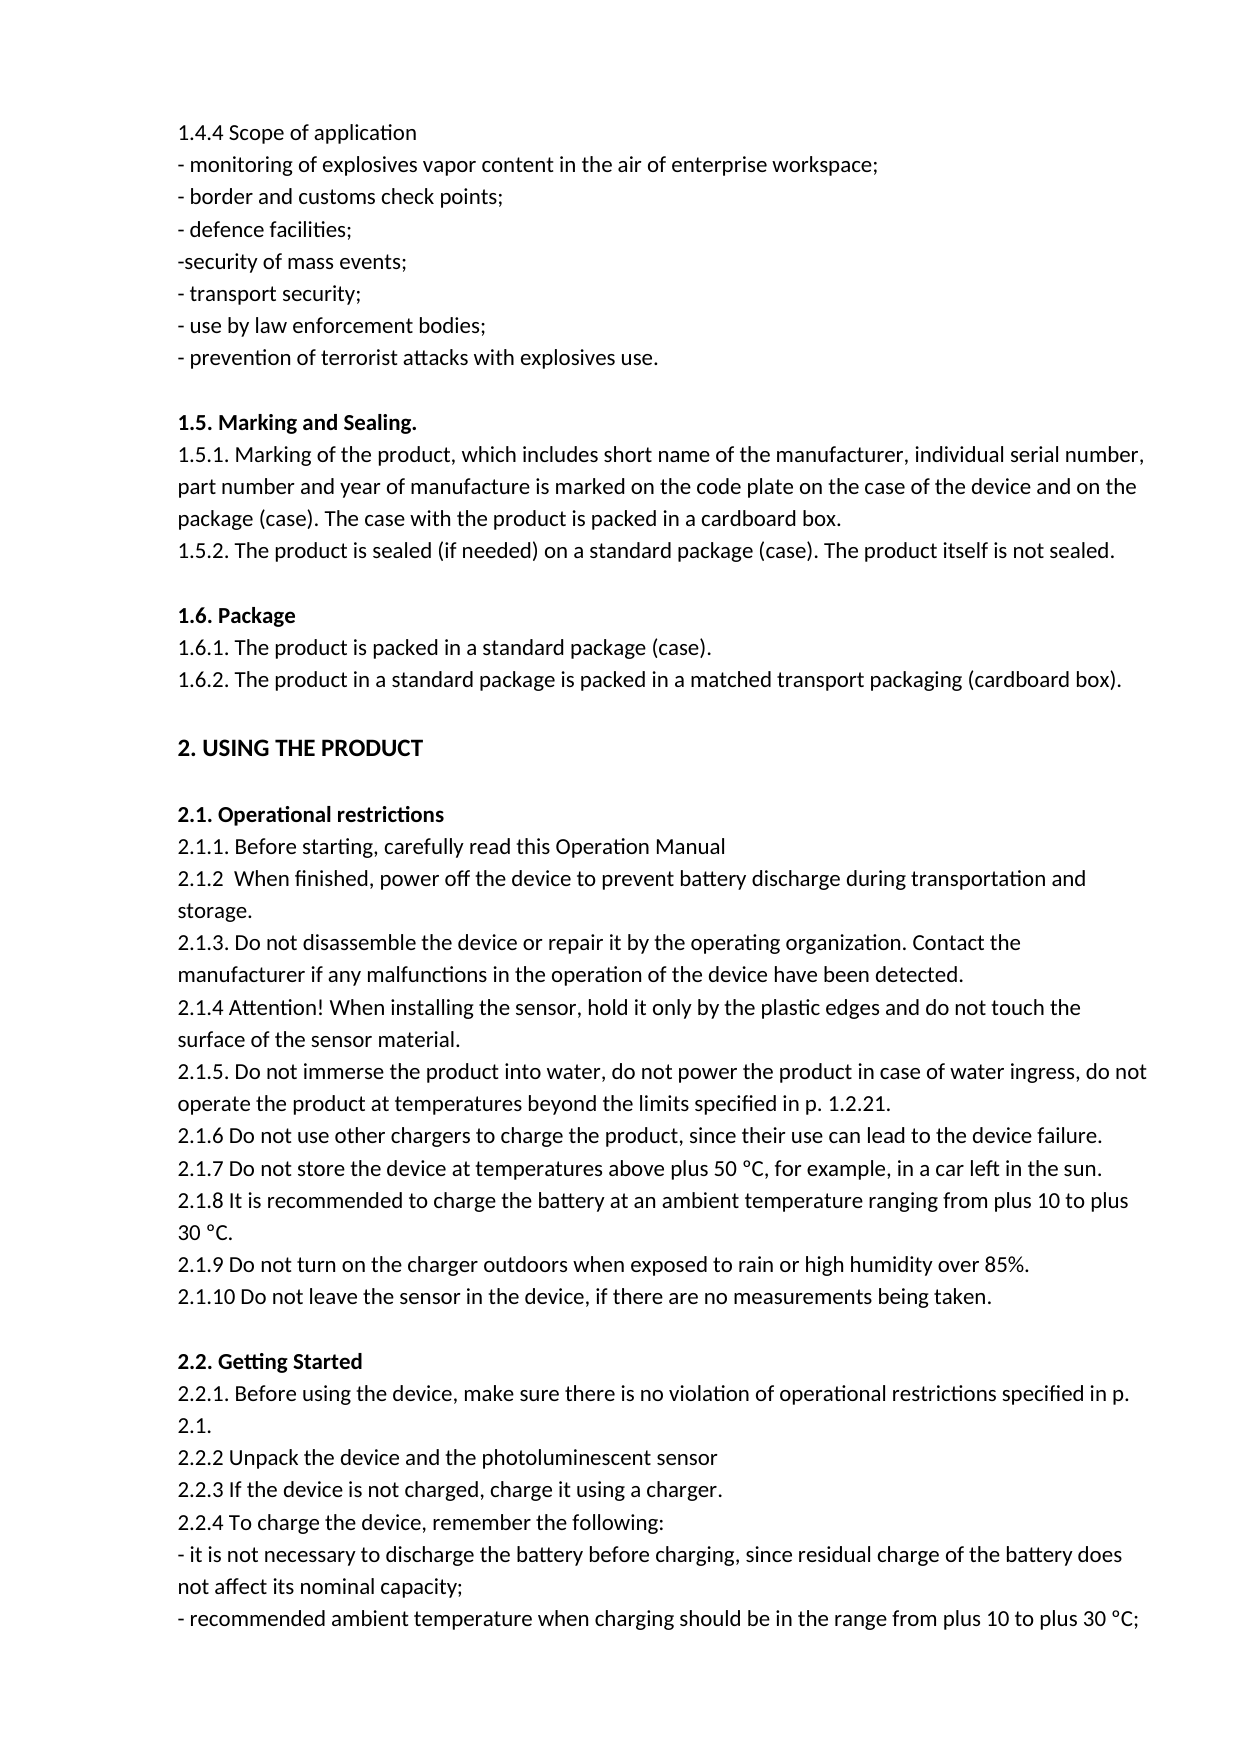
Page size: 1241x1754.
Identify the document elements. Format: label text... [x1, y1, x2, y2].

text - monitoring of explosives vapor content in the air of enterprise workspace; [177, 150, 1152, 178]
text 2.1. Operational restrictions [177, 800, 1152, 828]
text 1.5.2. The product is sealed (if needed) on a standard package (case). The product itself is not sealed. [177, 537, 1152, 564]
text 2.1.9 Do not turn on the charger outdoors when exposed to rain or high humidity over 85%. [177, 1250, 1152, 1278]
text 2.1.7 Do not store the device at temperatures above plus 50 ºС, for example, in a car left in the sun. [177, 1154, 1152, 1182]
text 2.2. Getting Started [177, 1347, 1152, 1375]
text - use by law enforcement bodies; [177, 311, 1152, 339]
text -security of mass events; [177, 247, 1152, 275]
text 2.1.5. Do not immerse the product into water, do not power the product in case of water ingress, do not operate the product at temperatures beyond the limits specified in p. 1.2.21. [177, 1057, 1152, 1117]
text 2.1.6 Do not use other chargers to charge the product, since their use can lead to the device failure. [177, 1122, 1152, 1149]
text 2.1.4 Attention! When installing the sensor, hold it only by the plastic edges and do not touch the surface of the sensor material. [177, 993, 1152, 1053]
text 2.1.10 Do not leave the sensor in the device, if there are no measurements being taken. [177, 1282, 1152, 1311]
text 1.6.2. The product in a standard package is packed in a matched transport packaging (cardboard box). [177, 665, 1152, 693]
text - border and customs check points; [177, 182, 1152, 211]
text 2.1.3. Do not disassemble the device or repair it by the operating organization. Contact the manufacturer if any malfunctions in the operation of the device have been detected. [177, 928, 1152, 989]
text 2.2.3 If the device is not charged, charge it using a charger. [177, 1476, 1152, 1504]
text 2. USING THE PRODUCT [177, 732, 1152, 763]
text 1.5.1. Marking of the product, which includes short name of the manufacturer, individual serial number, part number and year of manufacture is marked on the code plate on the case of the device and on the package (case). The case with the product is packed in a cardboard box. [177, 440, 1152, 532]
text - defence facilities; [177, 215, 1152, 243]
text 1.6. Package [177, 601, 1152, 629]
text 1.6.1. The product is packed in a standard package (case). [177, 633, 1152, 661]
text - recommended ambient temperature when charging should be in the range from plus 10 to plus 30 ºС; [177, 1604, 1152, 1632]
text - prevention of terrorist attacks with explosives use. [177, 343, 1152, 371]
text 2.1.1. Before starting, carefully read this Operation Manual [177, 832, 1152, 860]
text - it is not necessary to discharge the battery before charging, since residual charge of the battery does not affect its nominal capacity; [177, 1540, 1152, 1600]
text 2.2.1. Before using the device, make sure there is no violation of operational restrictions specified in p. 2.1. [177, 1379, 1152, 1439]
text 2.1.2 When finished, power off the device to prevent battery discharge during transportation and storage. [177, 864, 1152, 924]
text 1.4.4 Scope of application [177, 118, 1152, 146]
text 2.2.2 Unpack the device and the photoluminescent sensor [177, 1443, 1152, 1471]
text - transport security; [177, 279, 1152, 307]
text 2.2.4 To charge the device, remember the following: [177, 1508, 1152, 1536]
text 1.5. Marking and Sealing. [177, 408, 1152, 436]
text 2.1.8 It is recommended to charge the battery at an ambient temperature ranging from plus 10 to plus 30 ºС. [177, 1186, 1152, 1246]
